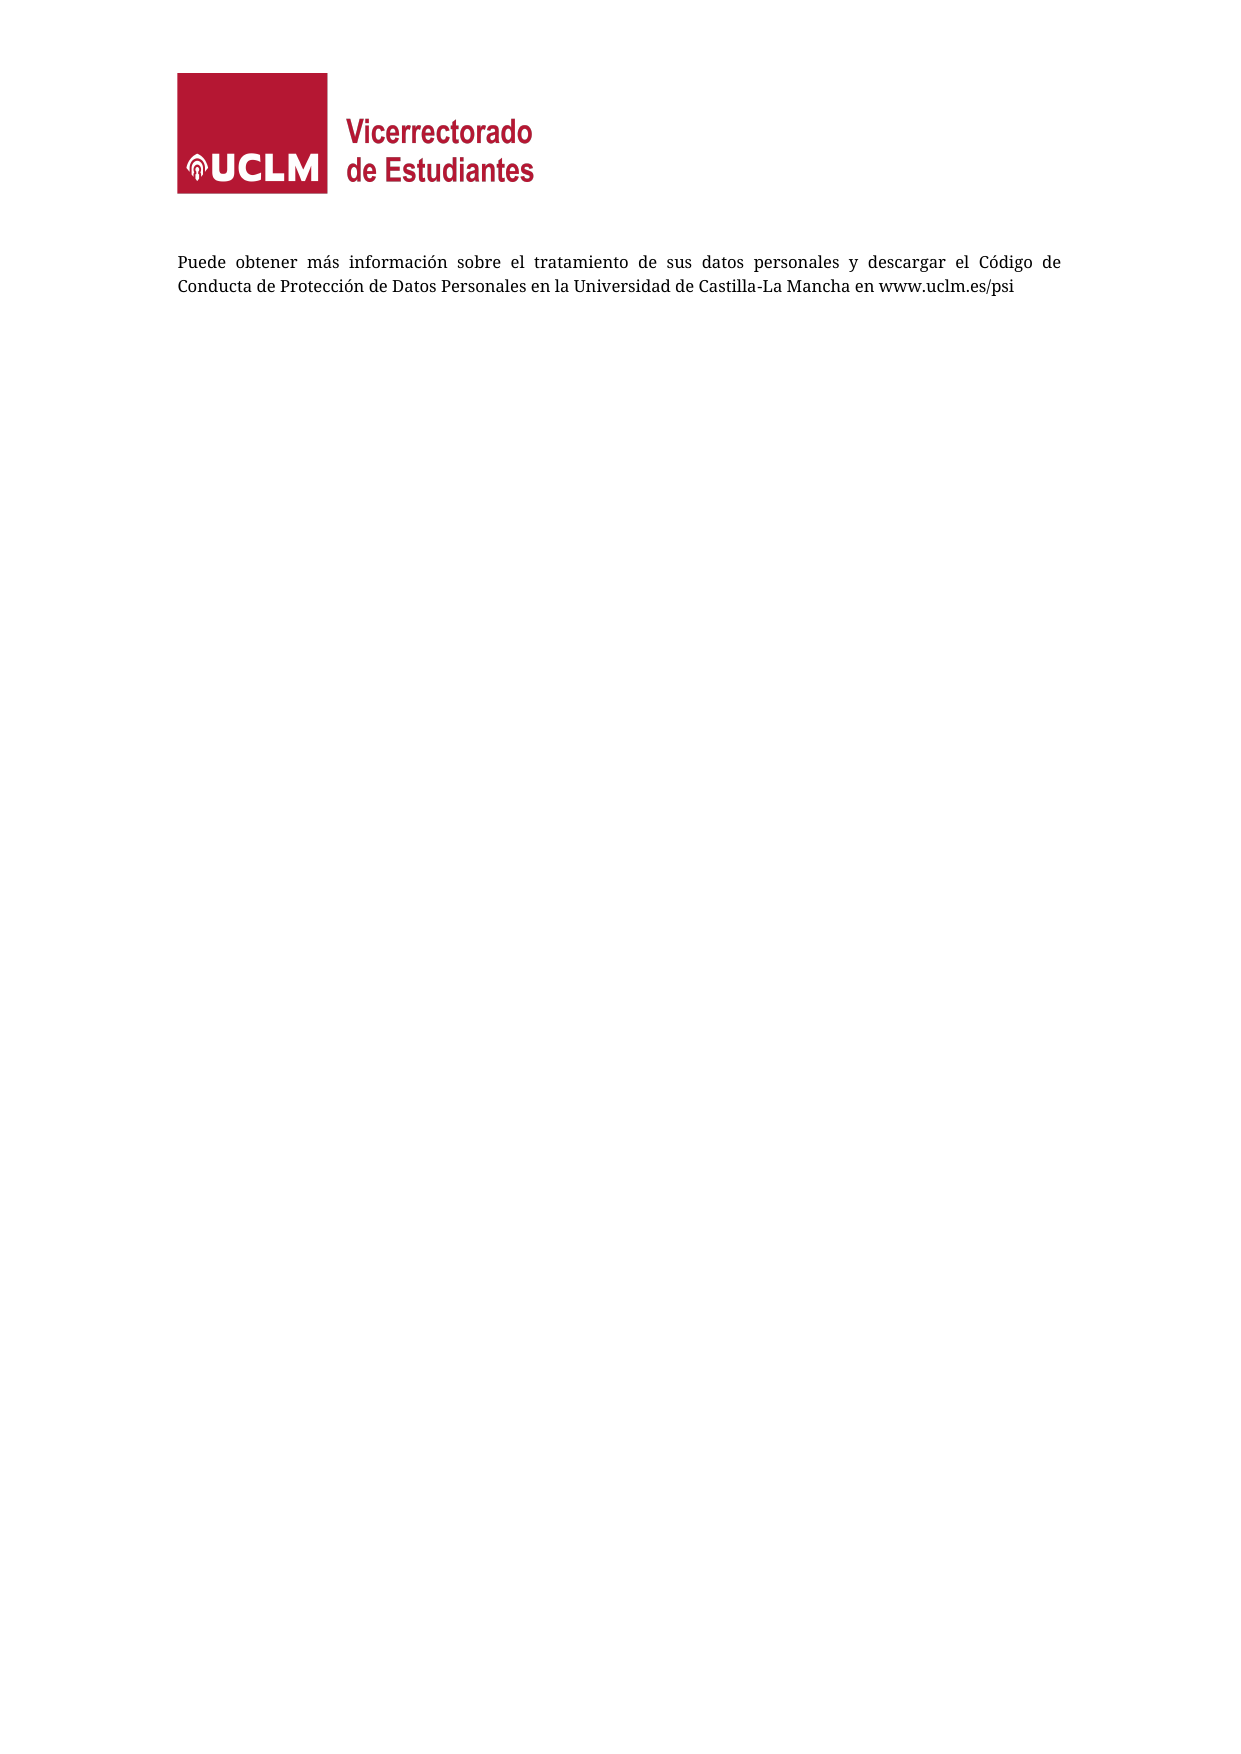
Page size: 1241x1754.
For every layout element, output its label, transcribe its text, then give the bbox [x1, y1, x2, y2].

picture [177, 73, 548, 195]
text Puede obtener más información sobre el tratamiento de sus datos personales y descargar el Código de Conducta de Protección de Datos Personales en la Universidad de Castilla‐La Mancha en www.uclm.es/psi [177, 250, 1063, 297]
